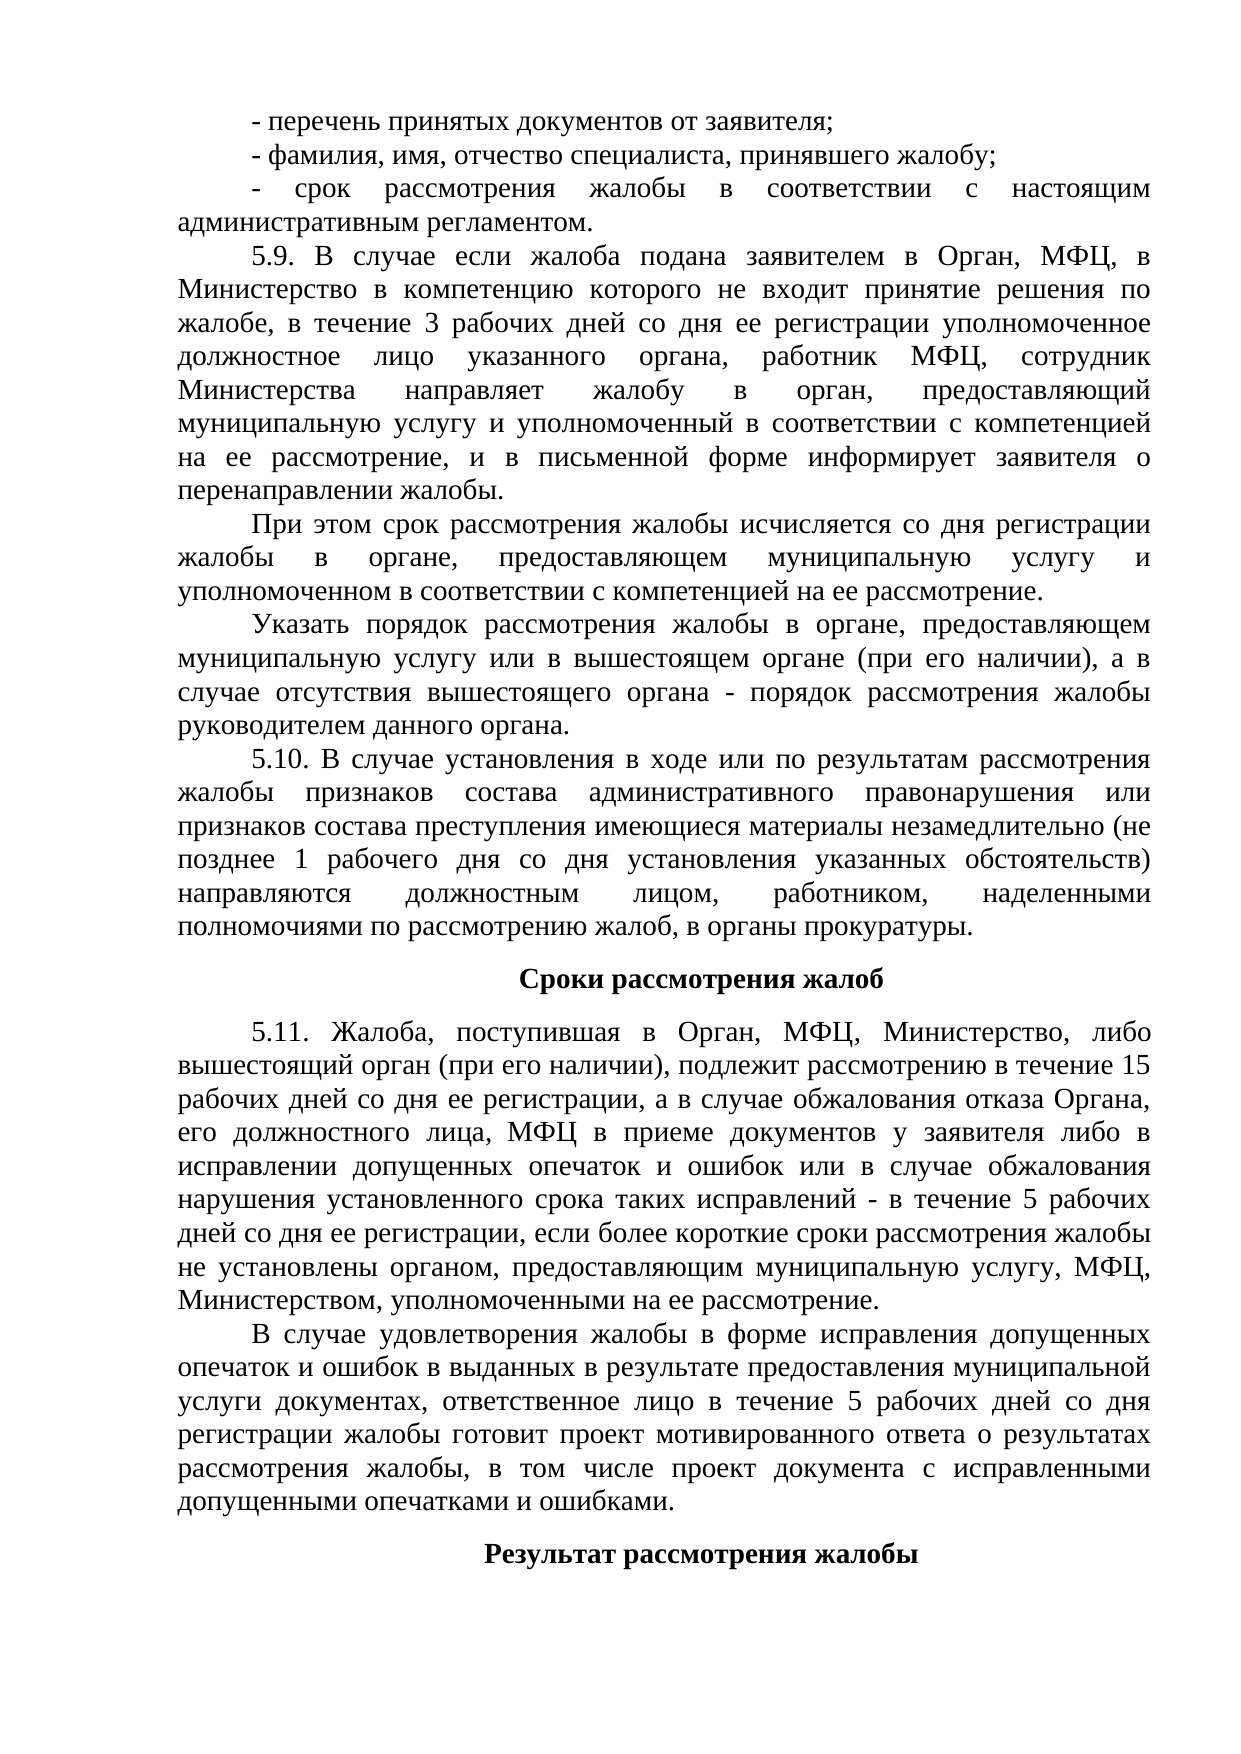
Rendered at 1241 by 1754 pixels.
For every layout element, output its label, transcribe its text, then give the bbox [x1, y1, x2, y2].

text Указать порядок рассмотрения жалобы в органе, предоставляющем муниципальную услугу или в вышестоящем органе (при его наличии), а в случае отсутствия вышестоящего органа - порядок рассмотрения жалобы руководителем данного органа. [177, 607, 1152, 741]
text 5.10. В случае установления в ходе или по результатам рассмотрения жалобы признаков состава административного правонарушения или признаков состава преступления имеющиеся материалы незамедлительно (не позднее 1 рабочего дня со дня установления указанных обстоятельств) направляются должностным лицом, работником, наделенными полномочиями по рассмотрению жалоб, в органы прокуратуры. [177, 741, 1152, 942]
text 5.9. В случае если жалоба подана заявителем в Орган, МФЦ, в Министерство в компетенцию которого не входит принятие решения по жалобе, в течение 3 рабочих дней со дня ее регистрации уполномоченное должностное лицо указанного органа, работник МФЦ, сотрудник Министерства направляет жалобу в орган, предоставляющий муниципальную услугу и уполномоченный в соответствии с компетенцией на ее рассмотрение, и в письменной форме информирует заявителя о перенаправлении жалобы. [177, 238, 1152, 506]
text - срок рассмотрения жалобы в соответствии с настоящим административным регламентом. [177, 171, 1152, 238]
text При этом срок рассмотрения жалобы исчисляется со дня регистрации жалобы в органе, предоставляющем муниципальную услугу и уполномоченном в соответствии с компетенцией на ее рассмотрение. [177, 506, 1152, 607]
text - перечень принятых документов от заявителя; [177, 103, 1152, 137]
text Результат рассмотрения жалобы [177, 1536, 1152, 1570]
text 5.11. Жалоба, поступившая в Орган, МФЦ, Министерство, либо вышестоящий орган (при его наличии), подлежит рассмотрению в течение 15 рабочих дней со дня ее регистрации, а в случае обжалования отказа Органа, его должностного лица, МФЦ в приеме документов у заявителя либо в исправлении допущенных опечаток и ошибок или в случае обжалования нарушения установленного срока таких исправлений - в течение 5 рабочих дней со дня ее регистрации, если более короткие сроки рассмотрения жалобы не установлены органом, предоставляющим муниципальную услугу, МФЦ, Министерством, уполномоченными на ее рассмотрение. [177, 1014, 1152, 1316]
text - фамилия, имя, отчество специалиста, принявшего жалобу; [177, 137, 1152, 171]
text Сроки рассмотрения жалоб [177, 961, 1152, 995]
